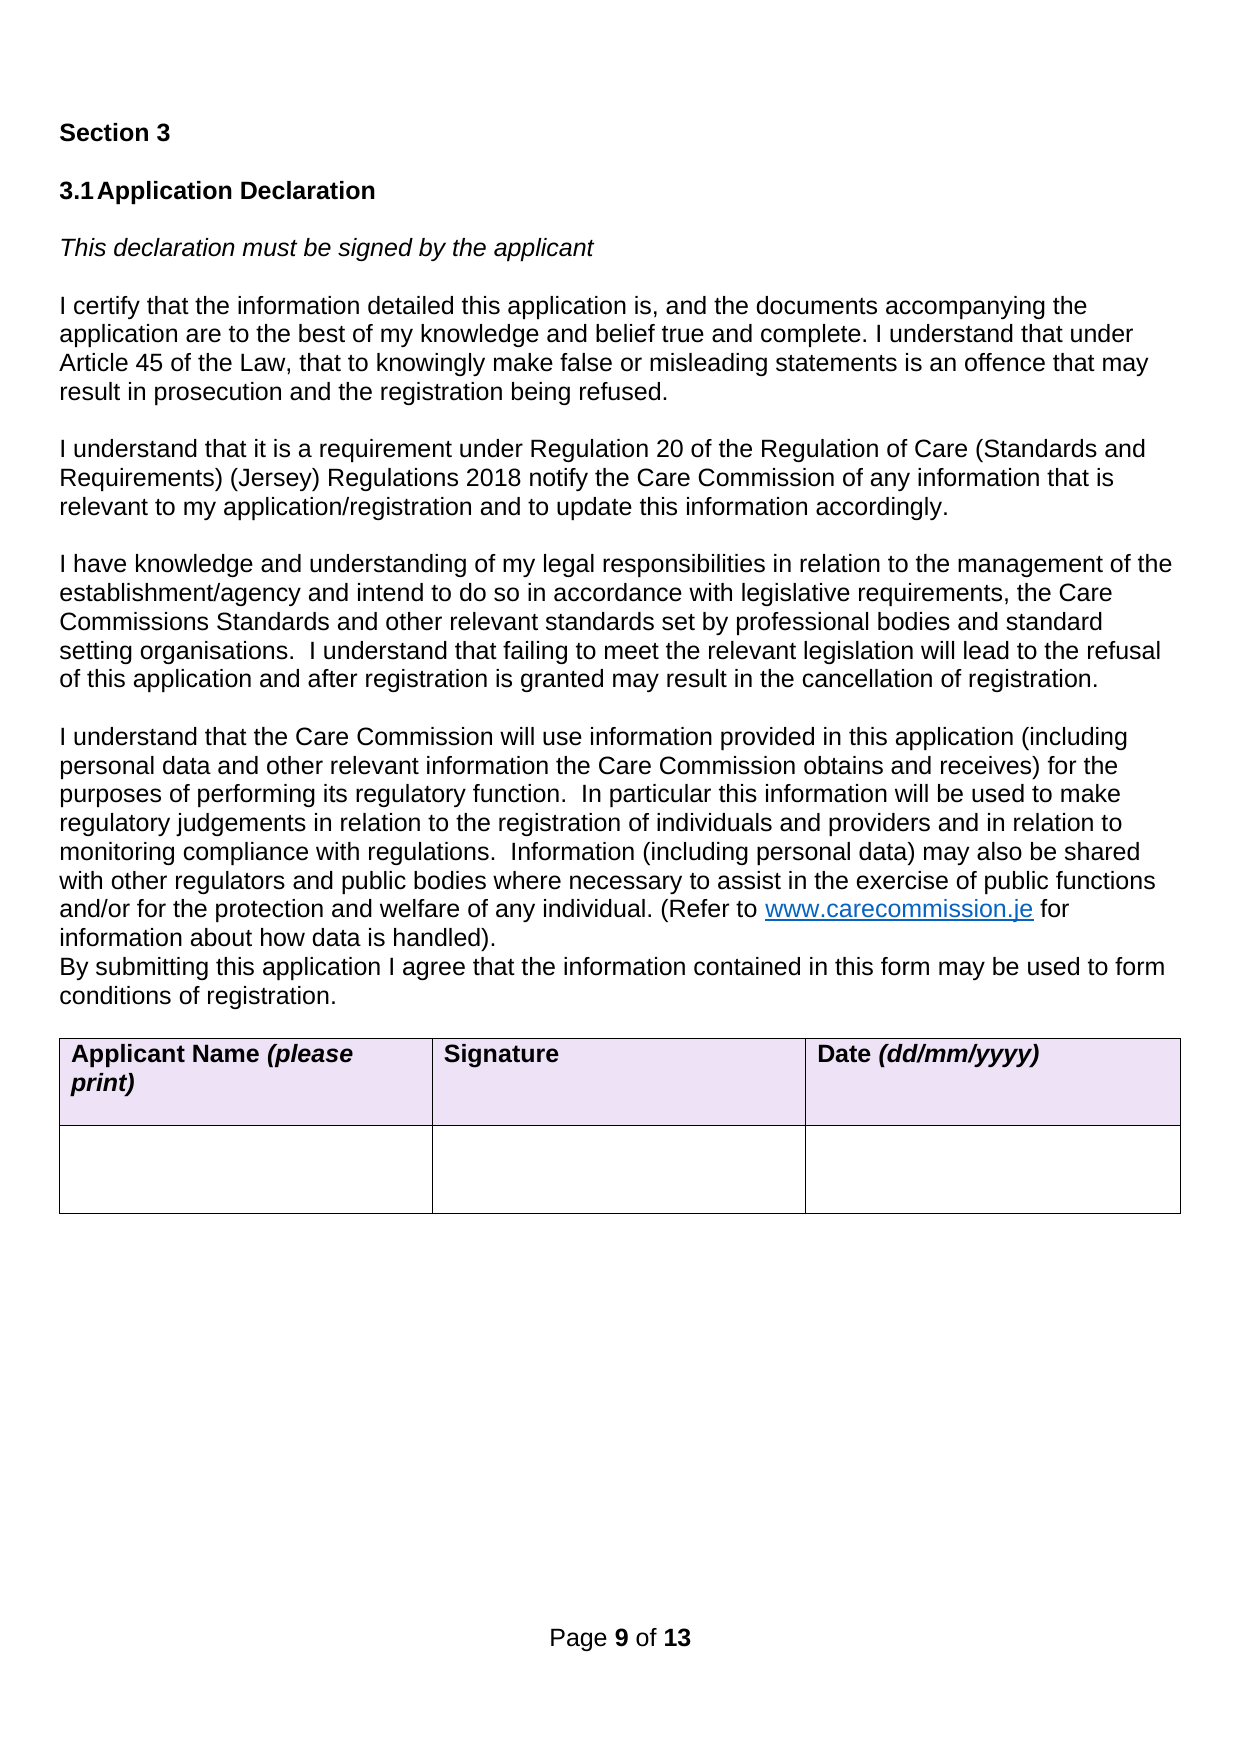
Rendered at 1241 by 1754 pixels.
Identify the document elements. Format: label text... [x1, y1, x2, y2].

list Application Declaration [59, 176, 1181, 204]
table_header Applicant Name (please print) [60, 1039, 432, 1125]
text This declaration must be signed by the applicant [59, 233, 1181, 262]
table_cell [806, 1126, 1180, 1213]
text I certify that the information detailed this application is, and the documents accompanying the application are to the best of my knowledge and belief true and complete. I understand that under Article 45 of the Law, that to knowingly make false or misleading statements is an offence that may result in prosecution and the registration being refused. [59, 291, 1181, 406]
text I understand that it is a requirement under Regulation 20 of the Regulation of Care (Standards and Requirements) (Jersey) Regulations 2018 notify the Care Commission of any information that is relevant to my application/registration and to update this information accordingly. [59, 434, 1181, 521]
text I understand that the Care Commission will use information provided in this application (including personal data and other relevant information the Care Commission obtains and receives) for the purposes of performing its regulatory function. In particular this information will be used to make regulatory judgements in relation to the registration of individuals and providers and in relation to monitoring compliance with regulations. Information (including personal data) may also be shared with other regulators and public bodies where necessary to assist in the exercise of public functions and/or for the protection and welfare of any individual. (Refer to www.carecommission.je for information about how data is handled). [59, 722, 1181, 952]
table_cell [433, 1126, 805, 1213]
table_header Date (dd/mm/yyyy) [806, 1039, 1180, 1125]
text I have knowledge and understanding of my legal responsibilities in relation to the management of the establishment/agency and intend to do so in accordance with legislative requirements, the Care Commissions Standards and other relevant standards set by professional bodies and standard setting organisations. I understand that failing to meet the relevant legislation will lead to the refusal of this application and after registration is granted may result in the cancellation of registration. [59, 549, 1181, 693]
table_cell [60, 1126, 432, 1213]
table_header Signature [433, 1039, 805, 1125]
text By submitting this application I agree that the information contained in this form may be used to form conditions of registration. [59, 952, 1181, 1009]
text Section 3 [59, 118, 1181, 147]
